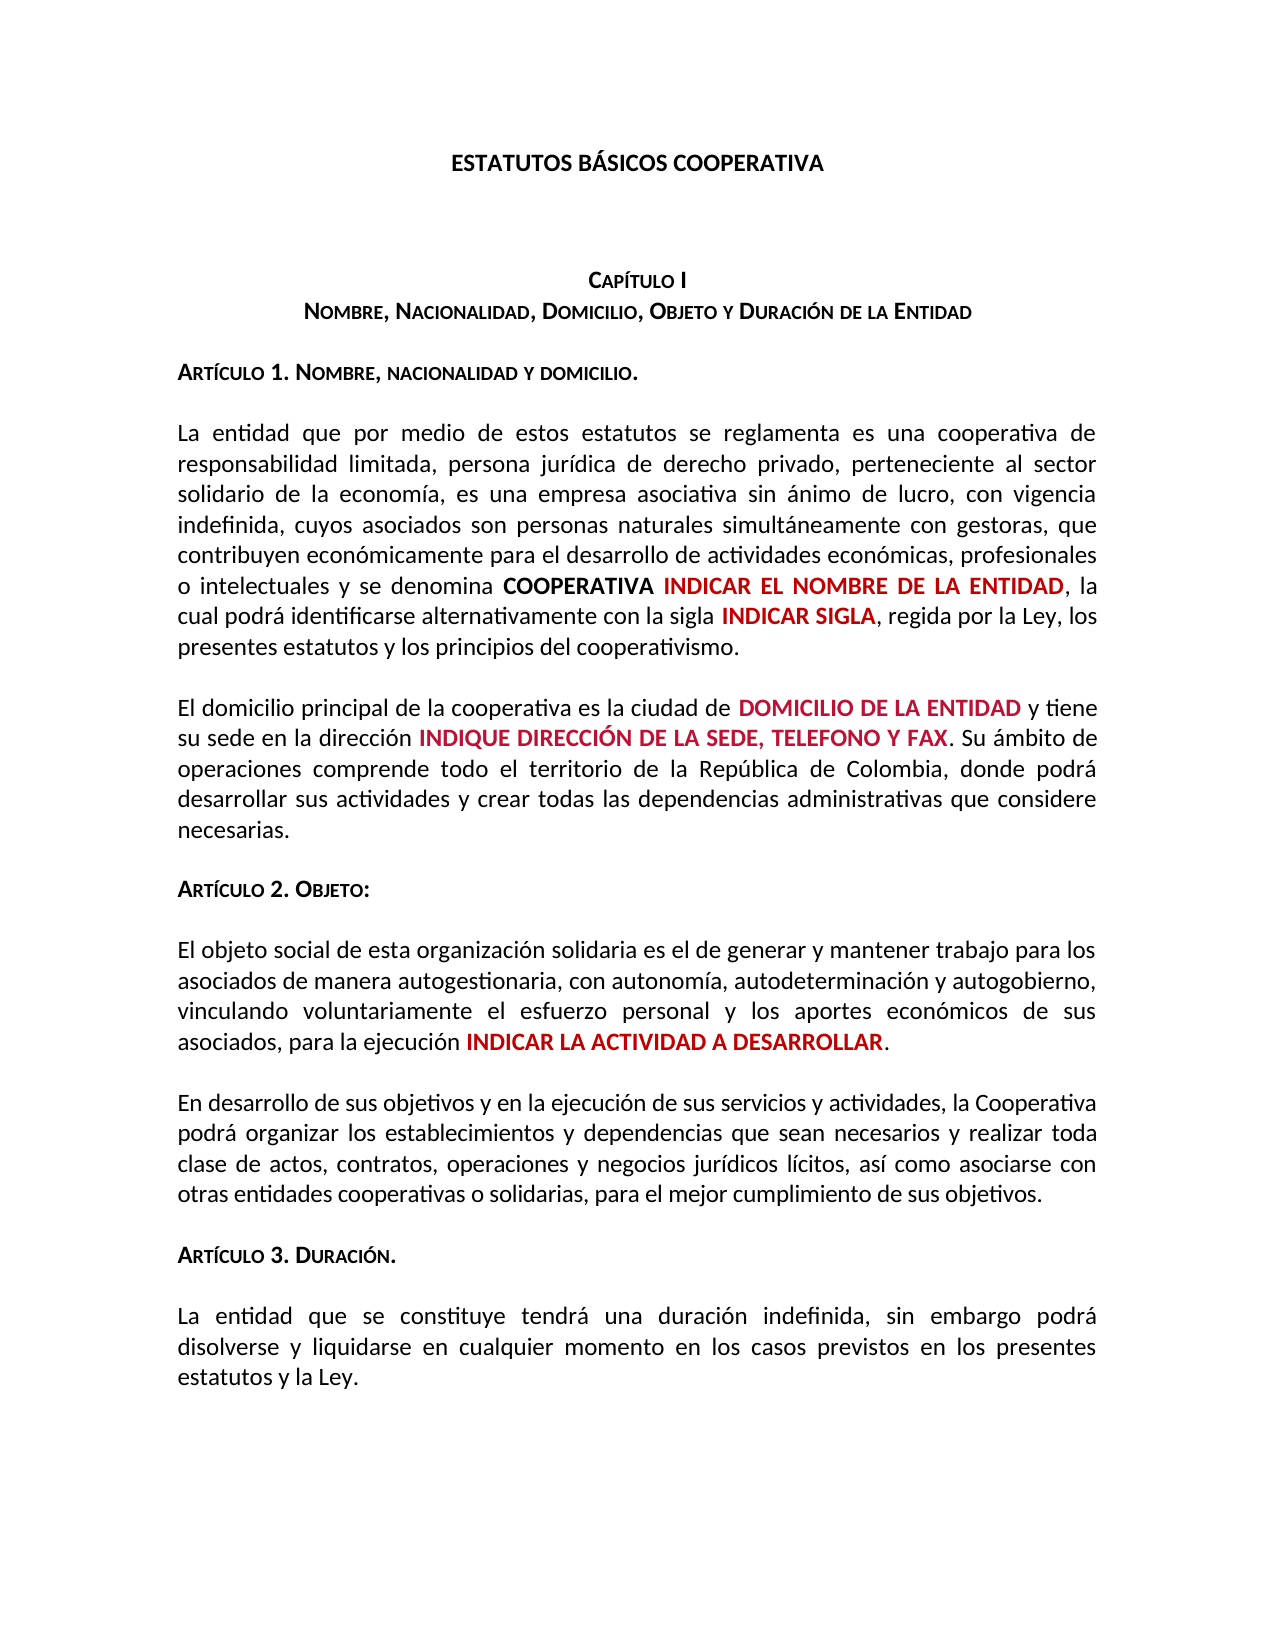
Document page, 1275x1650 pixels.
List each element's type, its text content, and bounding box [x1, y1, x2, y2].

text En desarrollo de sus objetivos y en la ejecución de sus servicios y actividades, la Cooperativa podrá organizar los establecimientos y dependencias que sean necesarios y realizar toda clase de actos, contratos, operaciones y negocios jurídicos lícitos, así como asociarse con otras entidades cooperativas o solidarias, para el mejor cumplimiento de sus objetivos. [177, 1087, 1098, 1209]
text La entidad que por medio de estos estatutos se reglamenta es una cooperativa de responsabilidad limitada, persona jurídica de derecho privado, perteneciente al sector solidario de la economía, es una empresa asociativa sin ánimo de lucro, con vigencia indefinida, cuyos asociados son personas naturales simultáneamente con gestoras, que contribuyen económicamente para el desarrollo de actividades económicas, profesionales o intelectuales y se denomina COOPERATIVA INDICAR EL NOMBRE DE LA ENTIDAD, la cual podrá identificarse alternativamente con la sigla INDICAR SIGLA, regida por la Ley, los presentes estatutos y los principios del cooperativismo. [177, 417, 1098, 661]
text ESTATUTOS BÁSICOS COOPERATIVA [177, 148, 1098, 178]
text La entidad que se constituye tendrá una duración indefinida, sin embargo podrá disolverse y liquidarse en cualquier momento en los casos previstos en los presentes estatutos y la Ley. [177, 1301, 1098, 1392]
text El domicilio principal de la cooperativa es la ciudad de DOMICILIO DE LA ENTIDAD y tiene su sede en la dirección INDIQUE DIRECCIÓN DE LA SEDE, TELEFONO Y FAX. Su ámbito de operaciones comprende todo el territorio de la República de Colombia, donde podrá desarrollar sus actividades y crear todas las dependencias administrativas que considere necesarias. [177, 661, 1098, 873]
text Nombre, Nacionalidad, Domicilio, Objeto y Duración de la Entidad [177, 295, 1098, 326]
text Artículo 1. Nombre, nacionalidad y domicilio. [177, 356, 1098, 387]
text El objeto social de esta organización solidaria es el de generar y mantener trabajo para los asociados de manera autogestionaria, con autonomía, autodeterminación y autogobierno, vinculando voluntariamente el esfuerzo personal y los aportes económicos de sus asociados, para la ejecución INDICAR LA ACTIVIDAD A DESARROLLAR. [177, 934, 1098, 1056]
text Artículo 3. Duración. [177, 1239, 1098, 1270]
text Artículo 2. Objeto: [177, 873, 1098, 904]
text Capítulo I [177, 264, 1098, 295]
